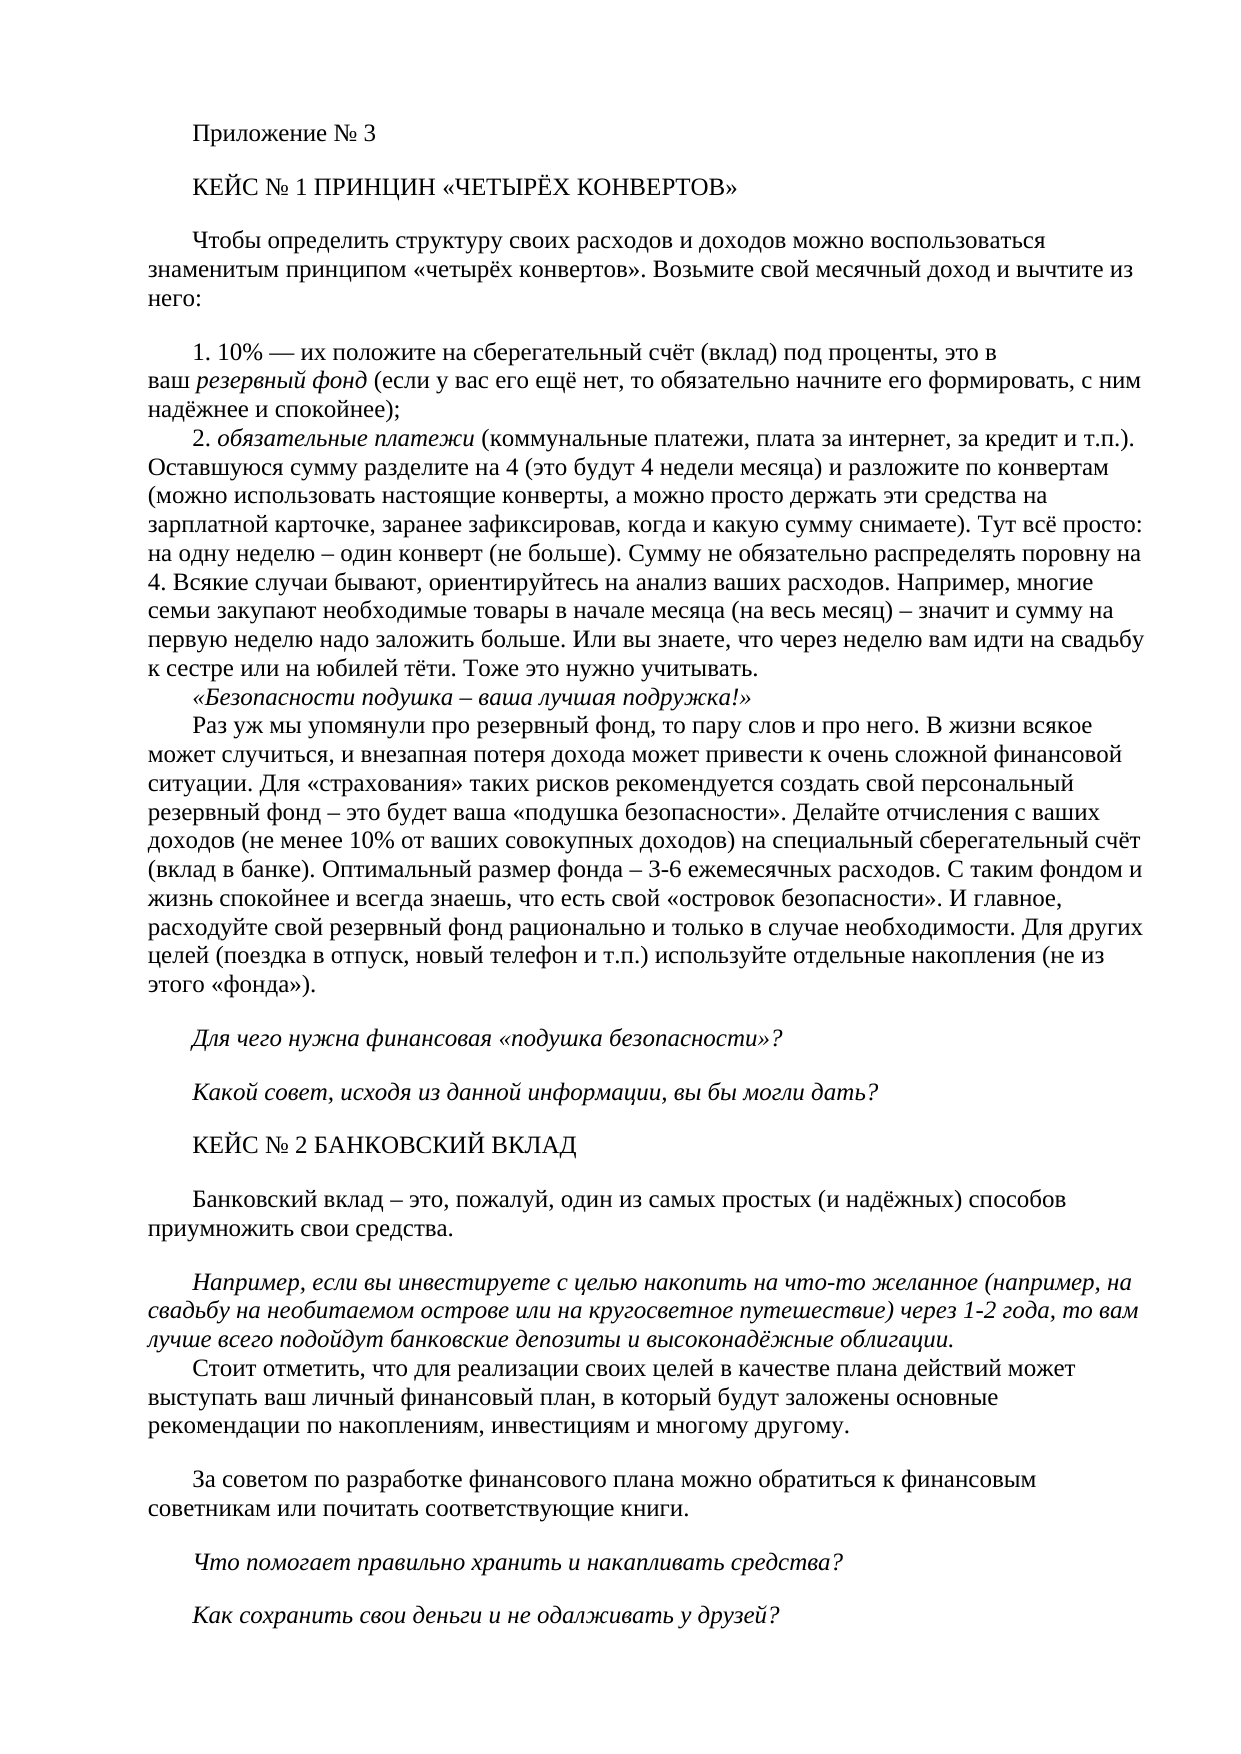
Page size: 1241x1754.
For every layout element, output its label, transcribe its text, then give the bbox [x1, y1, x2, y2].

text Стоит отметить, что для реализации своих целей в качестве плана действий может выступать ваш личный финансовый план, в который будут заложены основные рекомендации по накоплениям, инвестициям и многому другому. [148, 1353, 1152, 1439]
text 2. обязательные платежи (коммунальные платежи, плата за интернет, за кредит и т.п.). Оставшуюся сумму разделите на 4 (это будут 4 недели месяца) и разложите по конвертам (можно использовать настоящие конверты, а можно просто держать эти средства на зарплатной карточке, заранее зафиксировав, когда и какую сумму снимаете). Тут всё просто: на одну неделю – один конверт (не больше). Сумму не обязательно распределять поровну на 4. Всякие случаи бывают, ориентируйтесь на анализ ваших расходов. Например, многие семьи закупают необходимые товары в начале месяца (на весь месяц) – значит и сумму на первую неделю надо заложить больше. Или вы знаете, что через неделю вам идти на свадьбу к сестре или на юбилей тёти. Тоже это нужно учитывать. [148, 423, 1152, 682]
text КЕЙС № 1 ПРИНЦИН «ЧЕТЫРЁХ КОНВЕРТОВ» [148, 172, 1152, 201]
text Раз уж мы упомянули про резервный фонд, то пару слов и про него. В жизни всякое может случиться, и внезапная потеря дохода может привести к очень сложной финансовой ситуации. Для «страхования» таких рисков рекомендуется создать свой персональный резервный фонд – это будет ваша «подушка безопасности». Делайте отчисления с ваших доходов (не менее 10% от ваших совокупных доходов) на специальный сберегательный счёт (вклад в банке). Оптимальный размер фонда – 3-6 ежемесячных расходов. С таким фондом и жизнь спокойнее и всегда знаешь, что есть свой «островок безопасности». И главное, расходуйте свой резервный фонд рационально и только в случае необходимости. Для других целей (поездка в отпуск, новый телефон и т.п.) используйте отдельные накопления (не из этого «фонда»). [148, 711, 1152, 998]
text Как сохранить свои деньги и не одалживать у друзей? [148, 1601, 1152, 1629]
text Какой совет, исходя из данной информации, вы бы могли дать? [148, 1077, 1152, 1106]
text Например, если вы инвестируете с целью накопить на что-то желанное (например, на свадьбу на необитаемом острове или на кругосветное путешествие) через 1-2 года, то вам лучше всего подойдут банковские депозиты и высоконадёжные облигации. [148, 1267, 1152, 1353]
text Приложение № 3 [148, 118, 1152, 147]
text Что помогает правильно хранить и накапливать средства? [148, 1547, 1152, 1576]
text За советом по разработке финансового плана можно обратиться к финансовым советникам или почитать соответствующие книги. [148, 1464, 1152, 1522]
text «Безопасности подушка – ваша лучшая подружка!» [148, 682, 1152, 711]
text Для чего нужна финансовая «подушка безопасности»? [148, 1023, 1152, 1052]
text Чтобы определить структуру своих расходов и доходов можно воспользоваться знаменитым принципом «четырёх конвертов». Возьмите свой месячный доход и вычтите из него: [148, 226, 1152, 312]
text 1. 10% — их положите на сберегательный счёт (вклад) под проценты, это в ваш резервный фонд (если у вас его ещё нет, то обязательно начните его формировать, с ним надёжнее и спокойнее); [148, 337, 1152, 423]
text КЕЙС № 2 БАНКОВСКИЙ ВКЛАД [148, 1131, 1152, 1159]
text Банковский вклад – это, пожалуй, один из самых простых (и надёжных) способов приумножить свои средства. [148, 1184, 1152, 1242]
